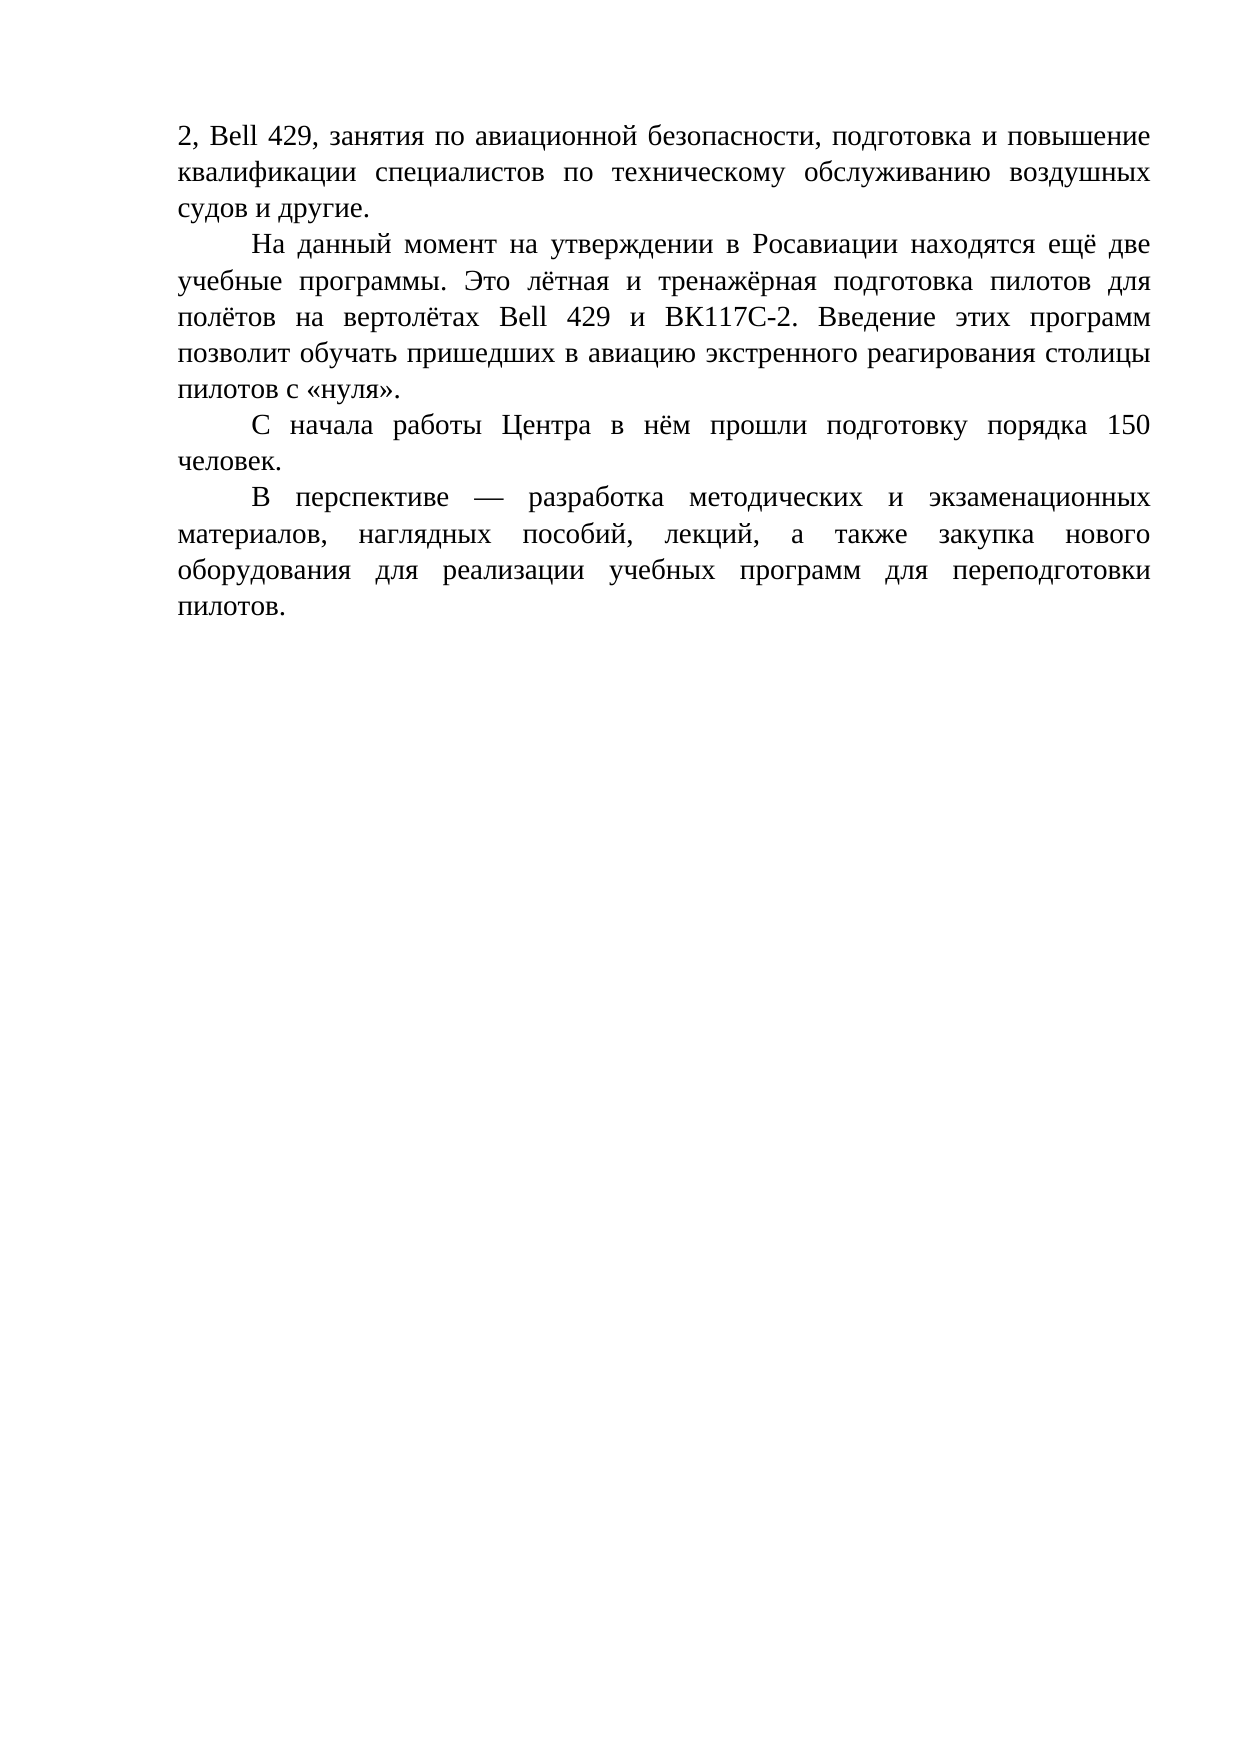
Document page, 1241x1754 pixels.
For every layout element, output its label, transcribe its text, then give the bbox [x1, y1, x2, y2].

text С начала работы Центра в нём прошли подготовку порядка 150 человек. [177, 407, 1152, 477]
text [177, 118, 1152, 224]
text В перспективе — разработка методических и экзаменационных материалов, наглядных пособий, лекций, а также закупка нового оборудования для реализации учебных программ для переподготовки пилотов. [177, 479, 1152, 622]
text На данный момент на утверждении в Росавиации находятся ещё две учебные программы. Это лётная и тренажёрная подготовка пилотов для полётов на вертолётах Вell 429 и ВК117С-2. Введение этих программ позволит обучать пришедших в авиацию экстренного реагирования столицы пилотов с «нуля». [177, 227, 1152, 405]
